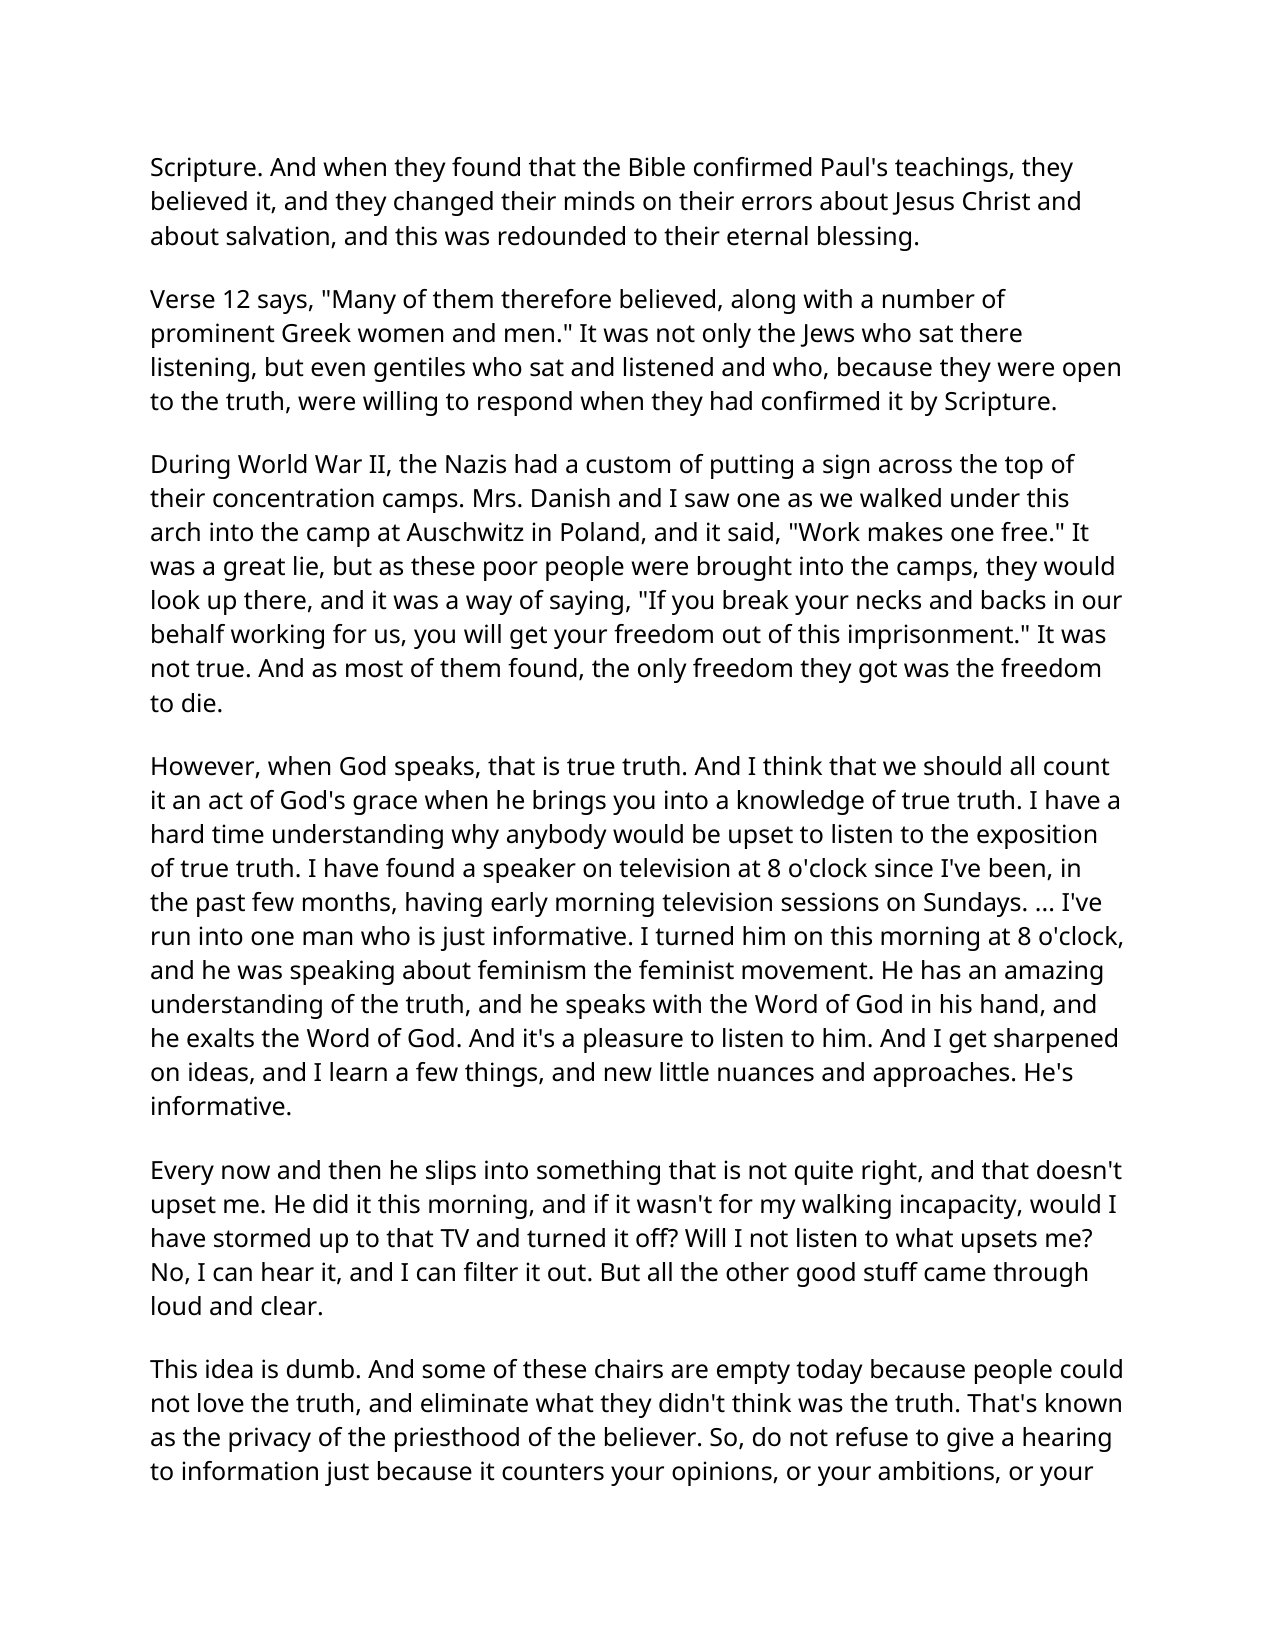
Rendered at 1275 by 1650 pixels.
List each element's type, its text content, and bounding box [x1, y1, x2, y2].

text Verse 12 says, "Many of them therefore believed, along with a number of prominent Greek women and men." It was not only the Jews who sat there listening, but even gentiles who sat and listened and who, because they were open to the truth, were willing to respond when they had confirmed it by Scripture. [150, 281, 1125, 418]
text Every now and then he slips into something that is not quite right, and that doesn't upset me. He did it this morning, and if it wasn't for my walking incapacity, would I have stormed up to that TV and turned it off? Will I not listen to what upsets me? No, I can hear it, and I can filter it out. But all the other good stuff came through loud and clear. [150, 1152, 1125, 1323]
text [150, 1352, 1125, 1488]
text However, when God speaks, that is true truth. And I think that we should all count it an act of God's grace when he brings you into a knowledge of true truth. I have a hard time understanding why anybody would be upset to listen to the exposition of true truth. I have found a speaker on television at 8 o'clock since I've been, in the past few months, having early morning television sessions on Sundays. ... I've run into one man who is just informative. I turned him on this morning at 8 o'clock, and he was speaking about feminism the feminist movement. He has an amazing understanding of the truth, and he speaks with the Word of God in his hand, and he exalts the Word of God. And it's a pleasure to listen to him. And I get sharpened on ideas, and I learn a few things, and new little nuances and approaches. He's informative. [150, 748, 1125, 1123]
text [150, 150, 1125, 252]
text During World War II, the Nazis had a custom of putting a sign across the top of their concentration camps. Mrs. Danish and I saw one as we walked under this arch into the camp at Auschwitz in Poland, and it said, "Work makes one free." It was a great lie, but as these poor people were brought into the camps, they would look up there, and it was a way of saying, "If you break your necks and backs in our behalf working for us, you will get your freedom out of this imprisonment." It was not true. And as most of them found, the only freedom they got was the freedom to die. [150, 447, 1125, 719]
